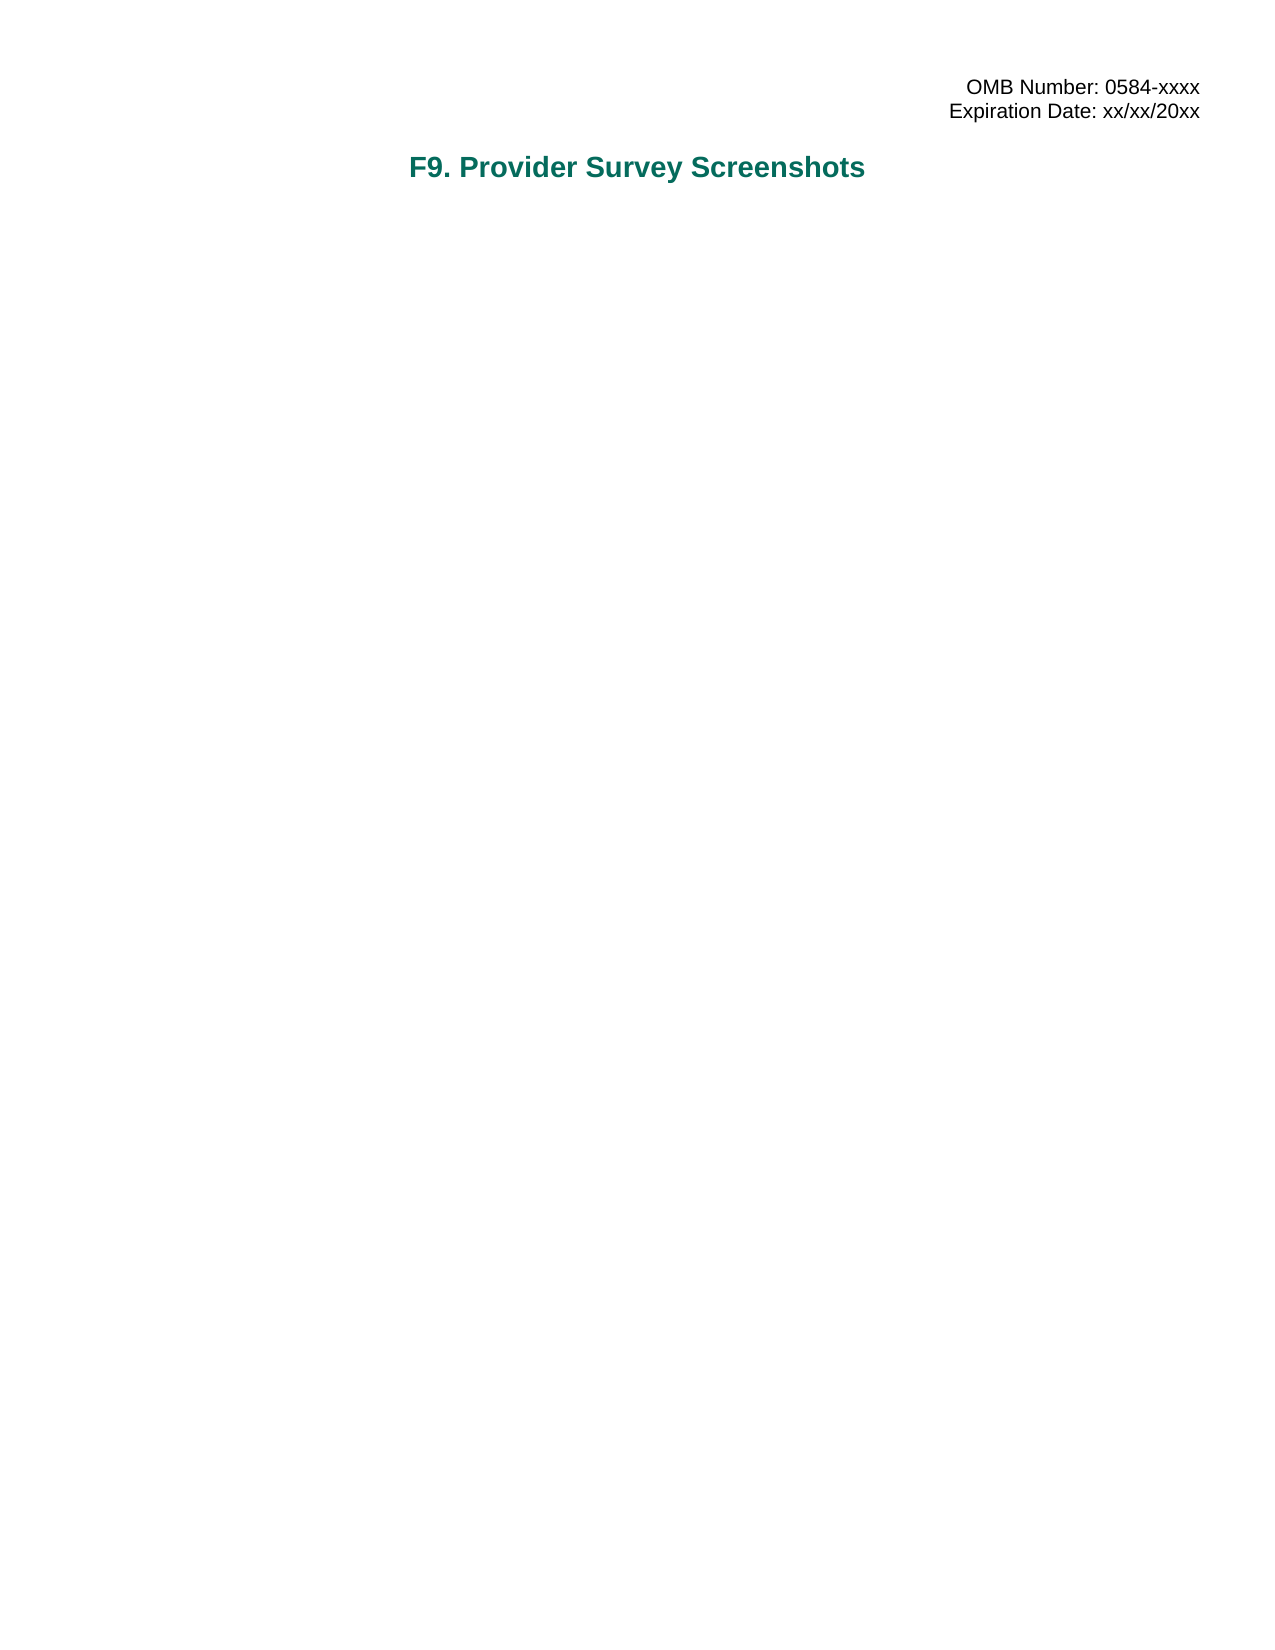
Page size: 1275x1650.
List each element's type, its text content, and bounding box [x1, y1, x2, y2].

text F9. Provider Survey Screenshots [150, 150, 1125, 183]
